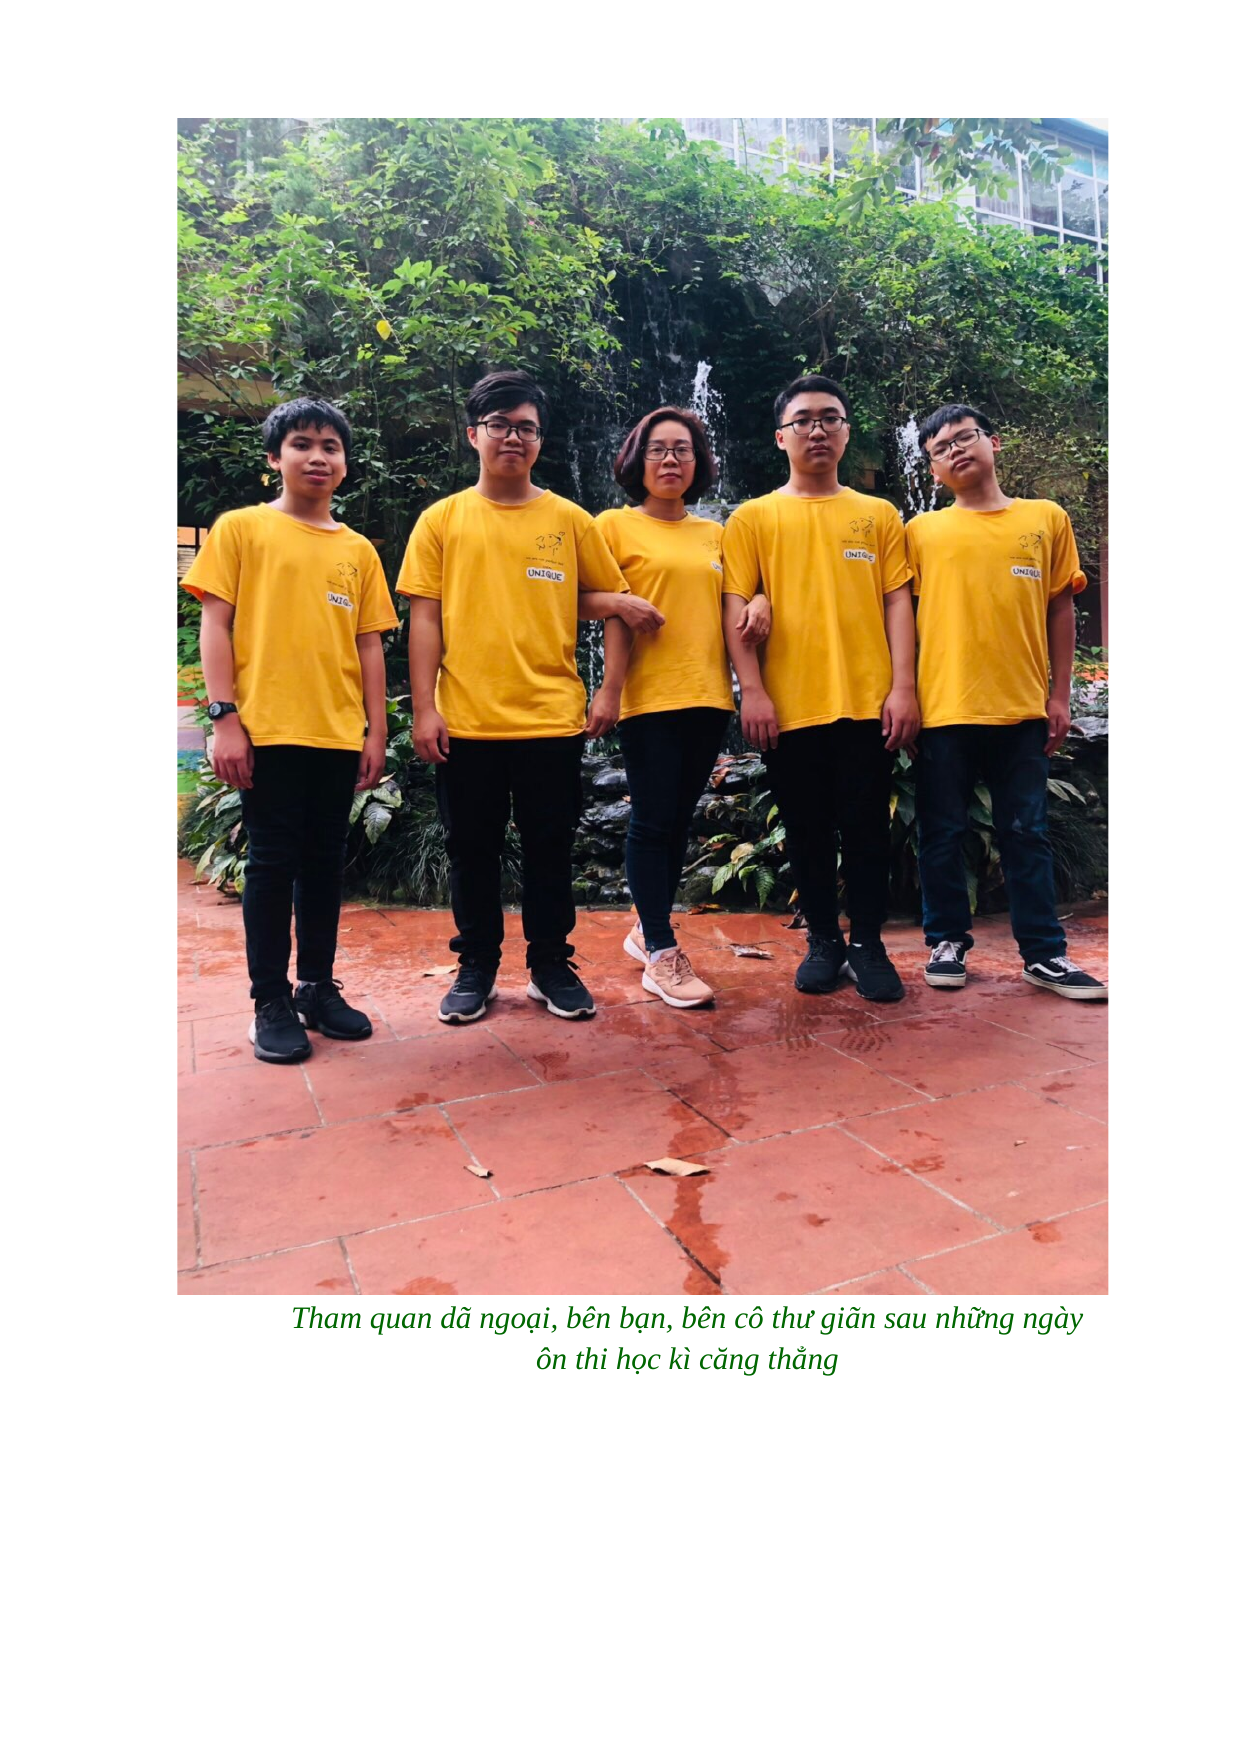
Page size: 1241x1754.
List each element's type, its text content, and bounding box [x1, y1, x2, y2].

text ôn thi học kì căng thẳng [177, 1340, 1122, 1376]
picture [177, 118, 1109, 1295]
text Tham quan dã ngoại, bên bạn, bên cô thư giãn sau những ngày [177, 1299, 1122, 1335]
